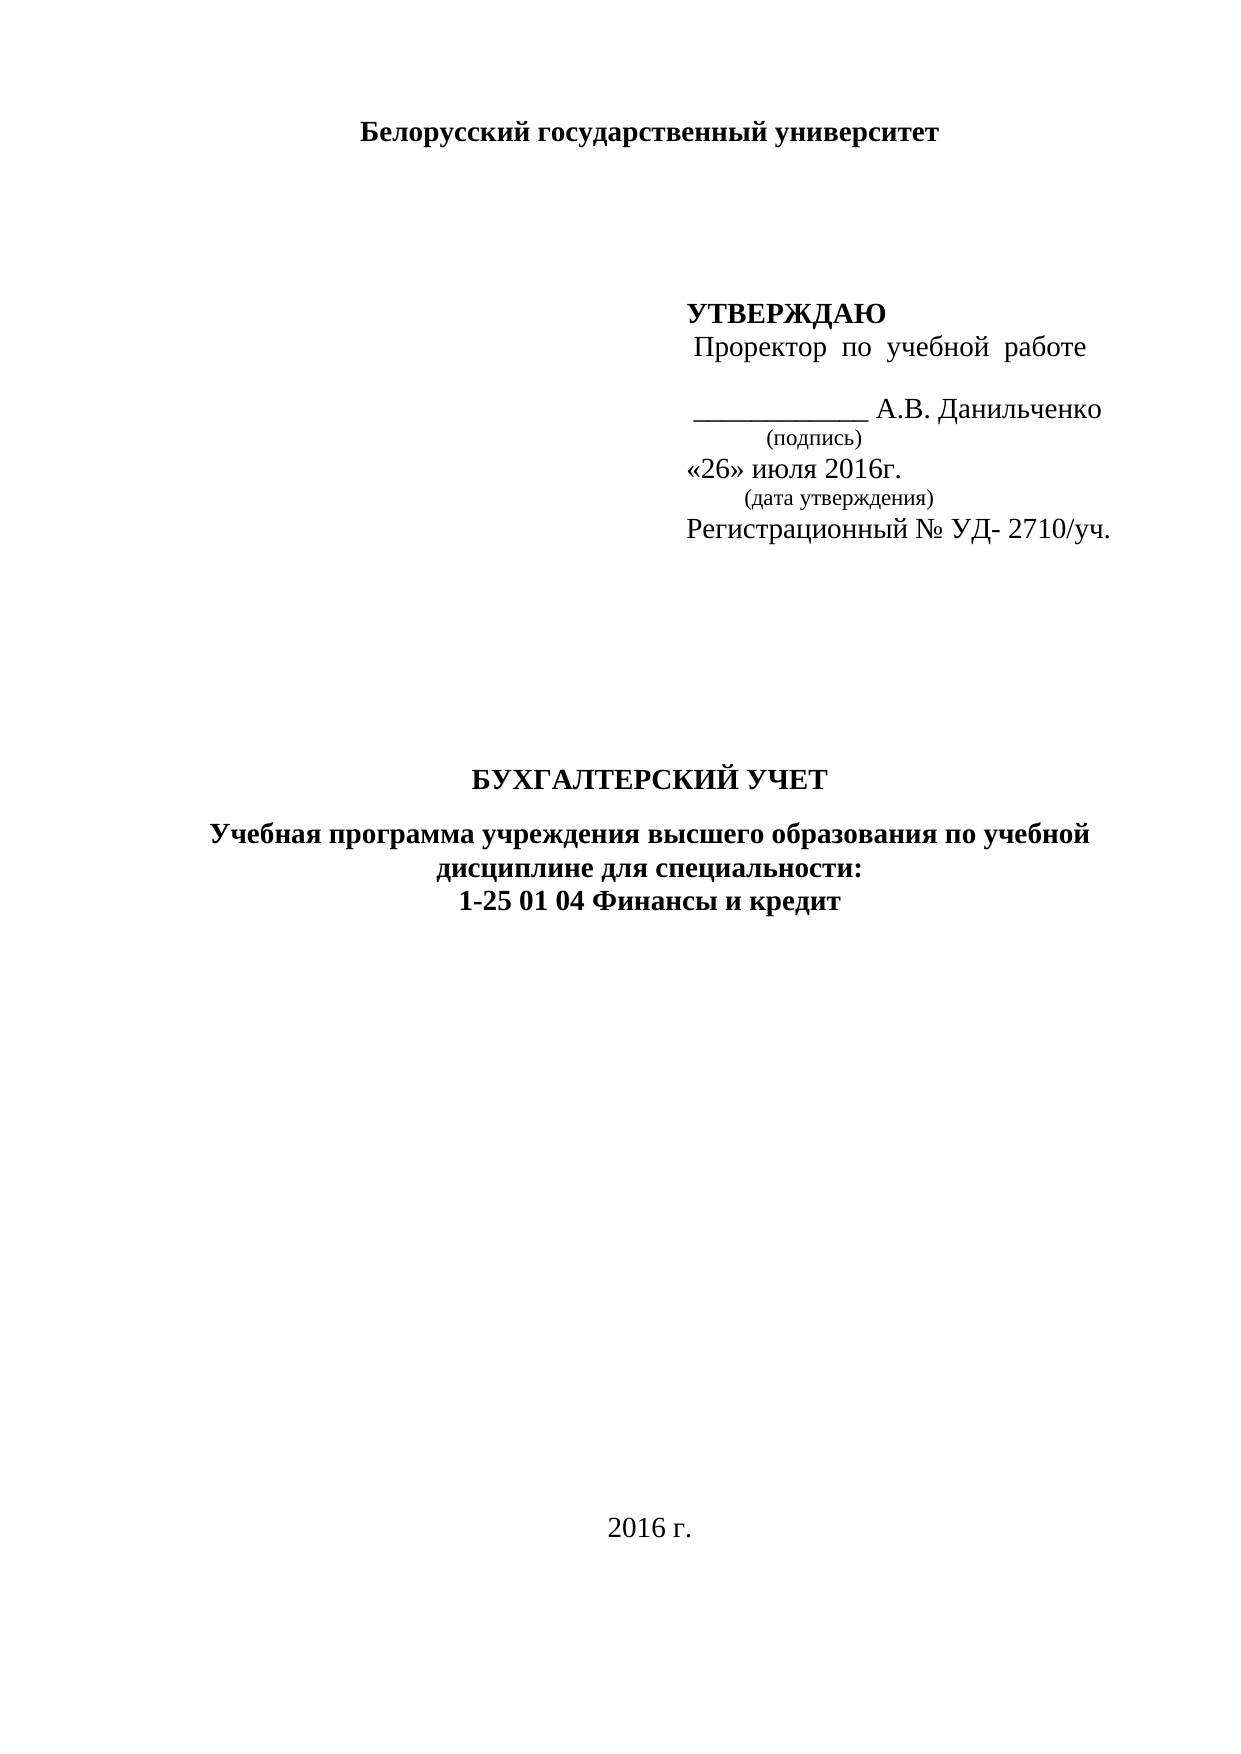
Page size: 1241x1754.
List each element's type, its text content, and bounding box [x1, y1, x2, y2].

text 2016 г. [148, 1511, 1152, 1544]
text Проректор по учебной работе [635, 329, 1152, 363]
text (дата утверждения) [635, 484, 1152, 511]
text (подпись) [635, 424, 1152, 451]
text «26» июля 2016г. [635, 451, 1152, 484]
text БУХГАЛТЕРСКИЙ УЧЕТ [148, 762, 1152, 795]
text 1-25 01 04 Финансы и кредит [148, 883, 1152, 917]
text ____________ А.В. Данильченко [635, 391, 1152, 424]
text Учебная программа учреждения высшего образования по учебной дисциплине для специальности: [148, 816, 1152, 883]
text Регистрационный № УД- 2710/уч. [635, 511, 1152, 544]
text Белорусский государственный университет [148, 114, 1152, 148]
text УТВЕРЖДАЮ [635, 296, 1152, 329]
